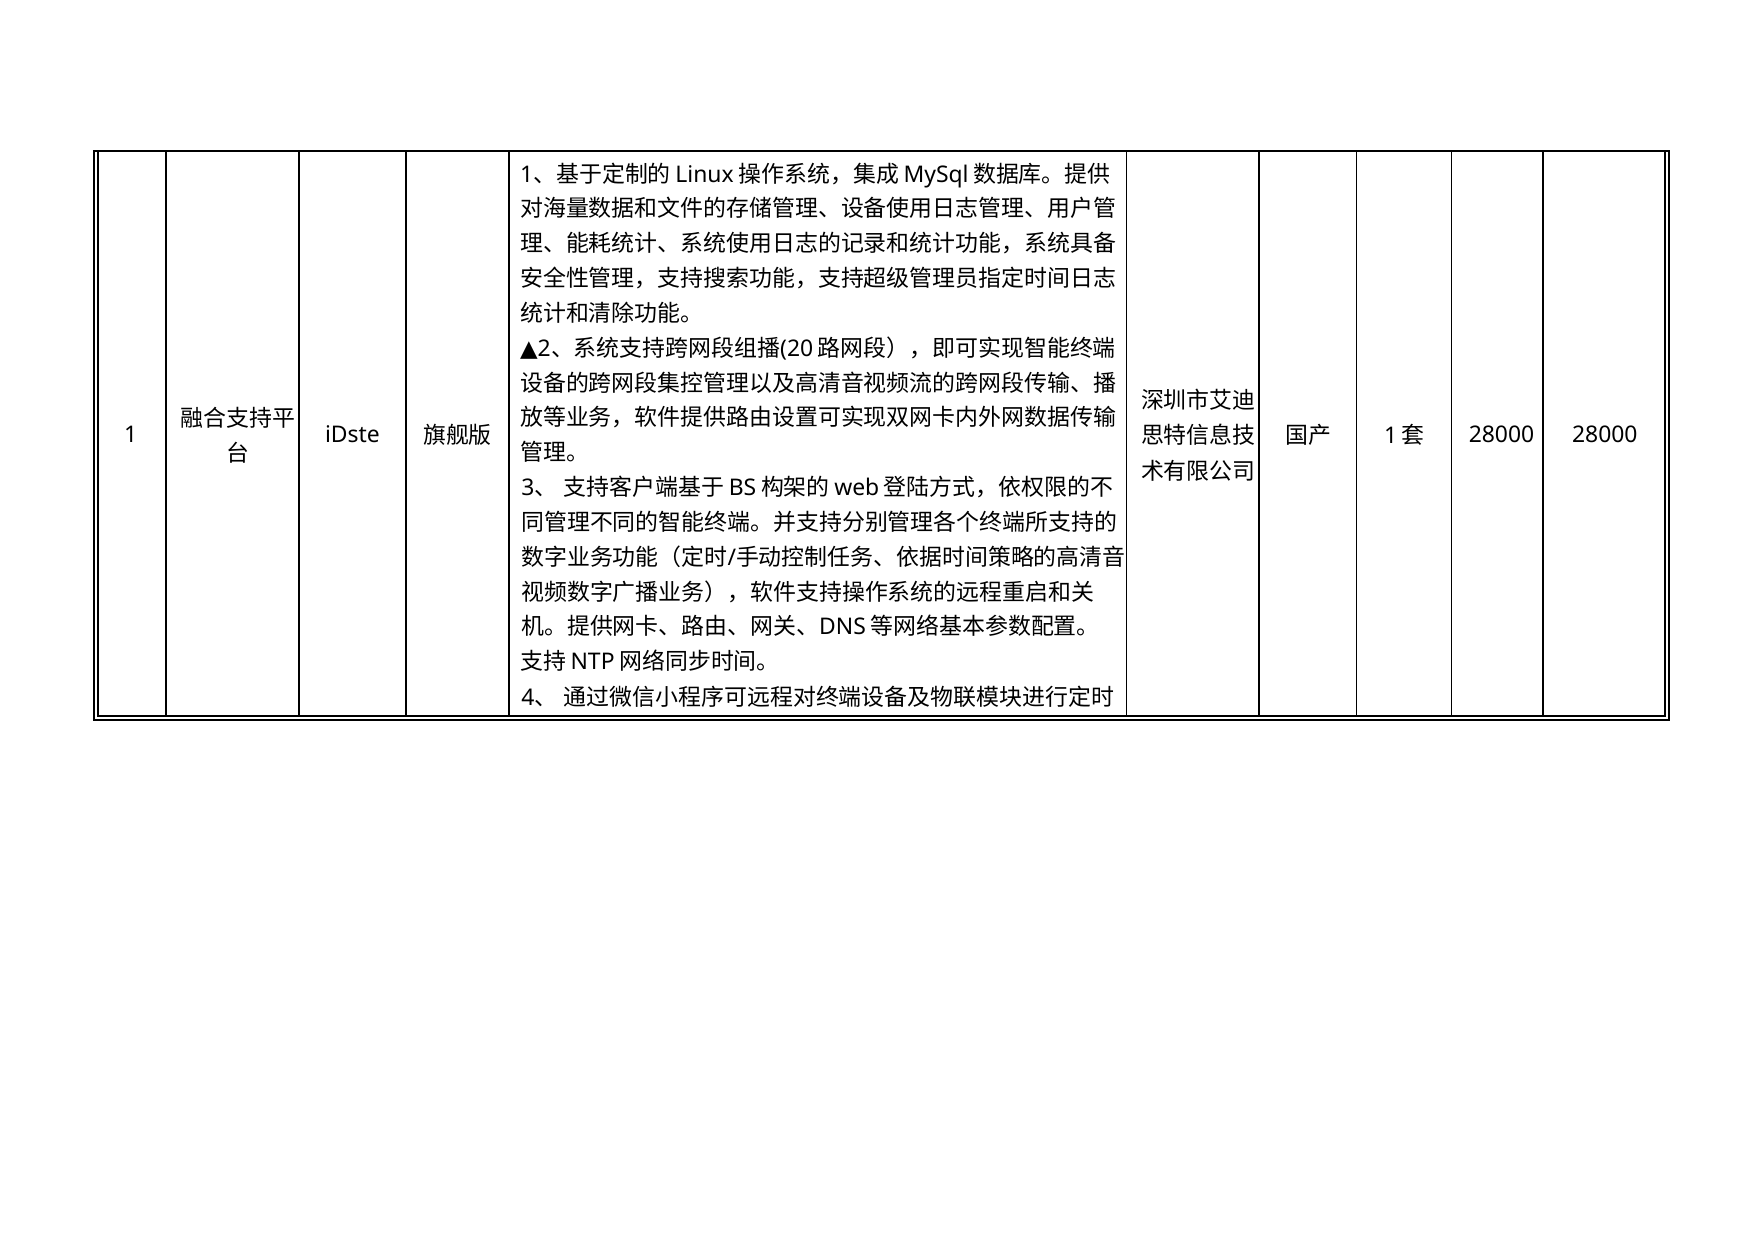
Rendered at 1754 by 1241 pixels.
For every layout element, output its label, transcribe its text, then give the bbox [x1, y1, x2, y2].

table_cell 28000 [1544, 152, 1664, 714]
table_cell 深圳市艾迪思特信息技术有限公司 [1127, 152, 1258, 714]
table_cell 1 [99, 152, 165, 714]
table_cell iDste [300, 152, 405, 714]
table_cell 28000 [1452, 152, 1542, 714]
table_cell 旗舰版 [407, 152, 508, 714]
table_cell 融合支持平台 [167, 152, 298, 714]
table_cell 1套 [1357, 152, 1451, 714]
table_cell 国产 [1260, 152, 1356, 714]
table_cell 1、基于定制的Linux操作系统，集成MySql数据库。提供对海量数据和文件的存储管理、设备使用日志管理、用户管理、能耗统计、系统使用日志的记录和统计功能，系统具备安全性管理，支持搜索功能，支持超级管理员指定时间日志统计和清除功能。 ▲2、系统支持跨网段组播(20路网段），即可实现智能终端设备的跨网段集控管理以及高清音视频流的跨网段传输、播放等业务，软件提供路由设置可实现双网卡内外网数据传输管理。 支持客户端基于BS构架的web登陆方式，依权限的不同管理不同的智能终端。并支持分别管理各个终端所支持的数字业务功能（定时/手动控制任务、依据时间策略的高清音视频数字广播业务），软件支持操作系统的远程重启和关机。提供网卡、路由、网关、DNS等网络基本参数配置。 支持NTP网络同步时间。 通过微信小程序可远程对终端设备及物联模块进行定时 [510, 152, 1126, 714]
